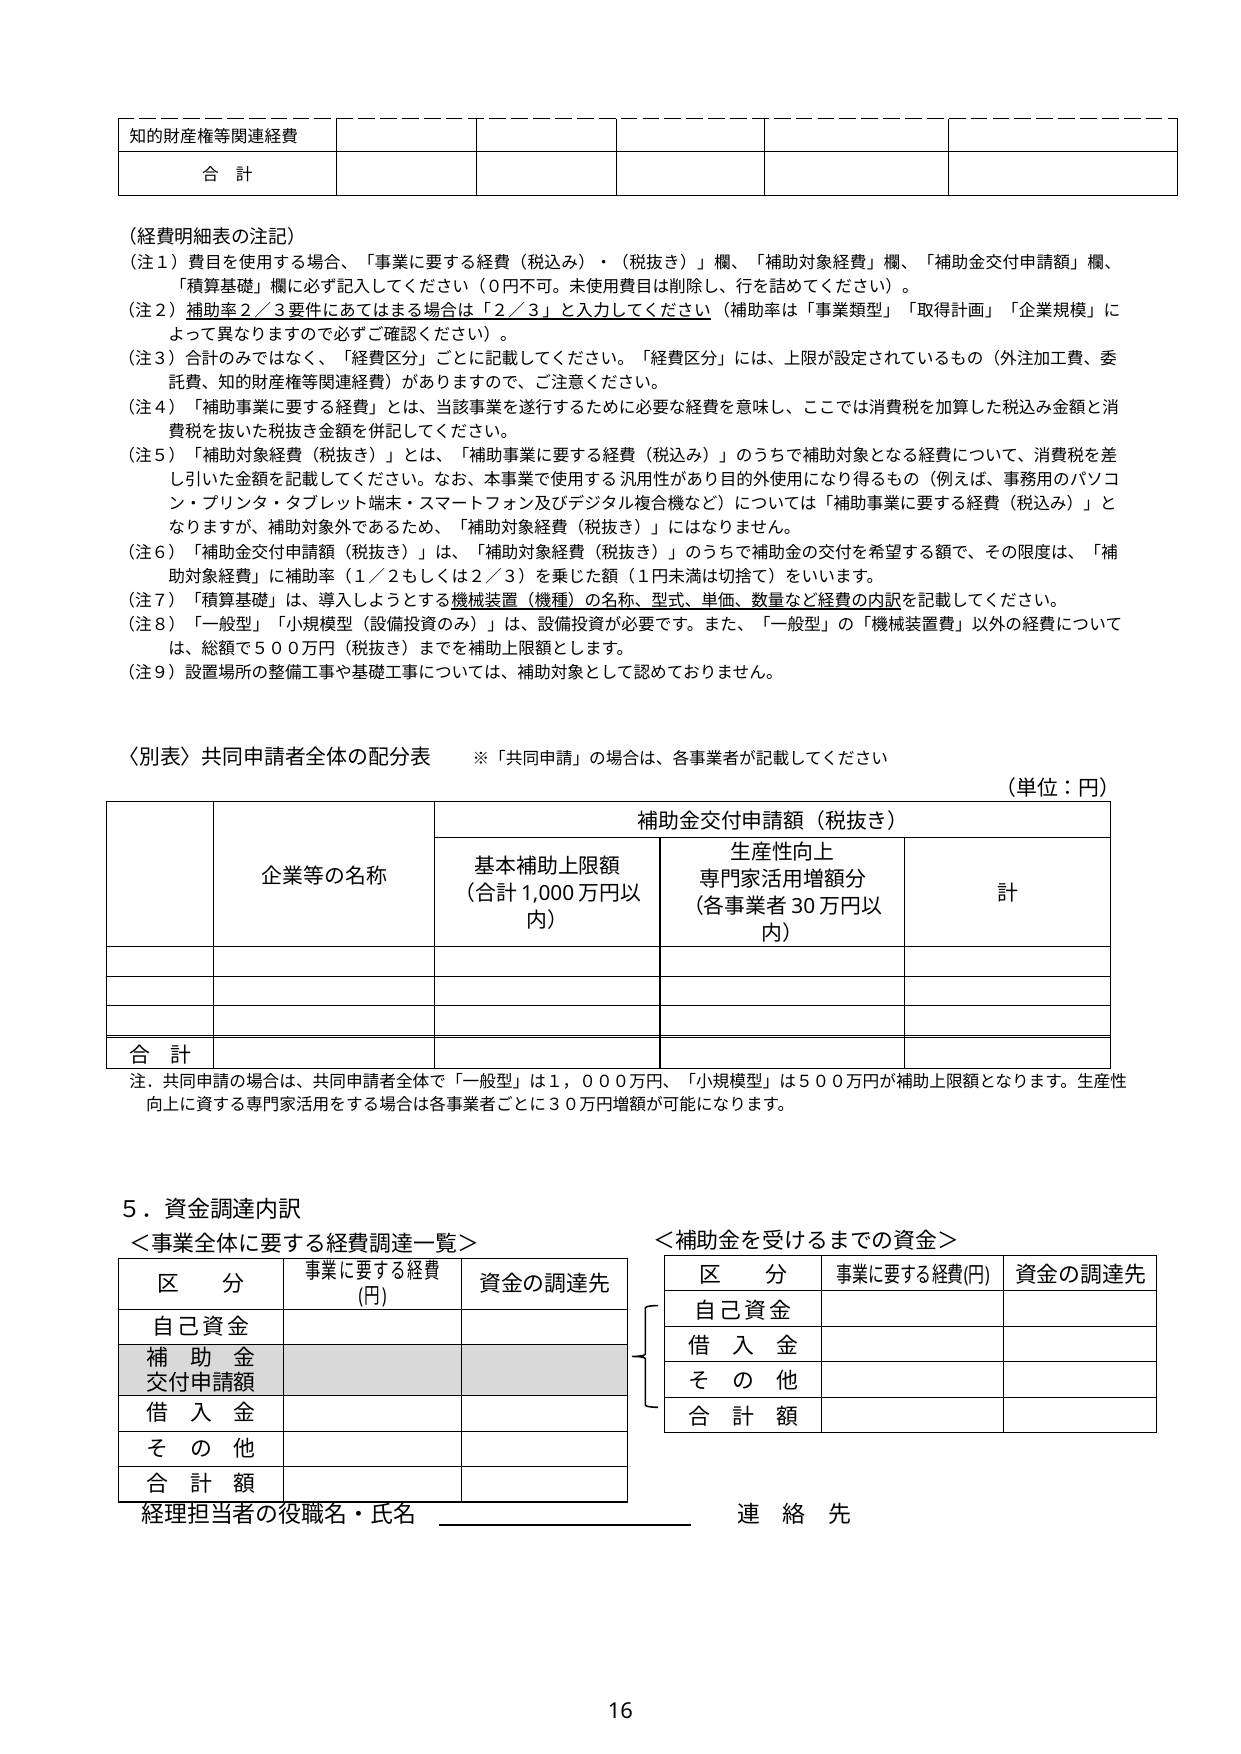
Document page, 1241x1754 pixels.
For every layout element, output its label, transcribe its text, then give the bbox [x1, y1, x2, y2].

text （注２）補助率２／３要件にあてはまる場合は「２／３」と入力してください（補助率は「事業類型」「取得計画」「企業規模」によって異なりますので必ずご確認ください）。 [118, 297, 1122, 345]
table_cell [214, 1038, 434, 1068]
table_cell [905, 1038, 1110, 1068]
table_cell [107, 977, 213, 1005]
text （注１）費目を使用する場合、「事業に要する経費（税込み）・（税抜き）」欄、「補助対象経費」欄、「補助金交付申請額」欄、「積算基礎」欄に必ず記入してください（０円不可。未使用費目は削除し、行を詰めてください）。 [120, 249, 1122, 297]
text 経理担当者の役職名・氏名 連 絡 先 [118, 1502, 1122, 1527]
text （単位：円） [118, 771, 1122, 801]
table_cell [905, 977, 1110, 1005]
table_cell [661, 1038, 904, 1068]
text （注５）「補助対象経費（税抜き）」とは、「補助事業に要する経費（税込み）」のうちで補助対象となる経費について、消費税を差し引いた金額を記載してください。なお、本事業で使用する汎用性があり目的外使用になり得るもの（例えば、事務用のパソコン・プリンタ・タブレット端末・スマートフォン及びデジタル複合機など）については「補助事業に要する経費（税込み）」となりますが、補助対象外であるため、「補助対象経費（税抜き）」にはなりません。 [118, 442, 1122, 539]
table_cell [765, 152, 948, 195]
table_cell [337, 118, 476, 151]
table_cell 合 計 [107, 1038, 213, 1068]
table_cell 知的財産権等関連経費 [119, 118, 336, 151]
table_cell [107, 1006, 213, 1035]
table_cell [949, 152, 1177, 195]
table_header [107, 802, 213, 946]
text 〈別表〉共同申請者全体の配分表 ※「共同申請」の場合は、各事業者が記載してください [118, 741, 1122, 771]
text （注３）合計のみではなく、「経費区分」ごとに記載してください。「経費区分」には、上限が設定されているもの（外注加工費、委託費、知的財産権等関連経費）がありますので、ご注意ください。 [118, 345, 1122, 394]
table_cell [477, 118, 617, 151]
table_cell [214, 1006, 434, 1035]
text （注４）「補助事業に要する経費」とは、当該事業を遂行するために必要な経費を意味し、ここでは消費税を加算した税込み金額と消費税を抜いた税抜き金額を併記してください。 [118, 394, 1122, 442]
text （注９）設置場所の整備工事や基礎工事については、補助対象として認めておりません。 [118, 659, 1122, 684]
table_cell [661, 947, 904, 976]
table_cell [435, 1038, 659, 1068]
table_cell 生産性向上 専門家活用増額分 （各事業者30万円以内） [661, 838, 904, 946]
table_cell [661, 1006, 904, 1035]
table_cell [435, 977, 659, 1005]
table_cell [949, 118, 1177, 151]
table_cell 計 [905, 838, 1110, 946]
table_cell [765, 118, 948, 151]
table_header ＜補助金を受けるまでの資金＞ [642, 1223, 1176, 1502]
table_cell [435, 947, 659, 976]
table_cell [617, 152, 764, 195]
table_cell 基本補助上限額 （合計1,000万円以内） [435, 838, 659, 946]
table_cell [214, 947, 434, 976]
table_cell [435, 1006, 659, 1035]
text （注６）「補助金交付申請額（税抜き）」は、「補助対象経費（税抜き）」のうちで補助金の交付を希望する額で、その限度は、「補助対象経費」に補助率（１／２もしくは２／３）を乗じた額（１円未満は切捨て）をいいます。 [118, 539, 1122, 587]
text （注８）「一般型」「小規模型（設備投資のみ）」は、設備投資が必要です。また、「一般型」の「機械装置費」以外の経費については、総額で５００万円（税抜き）までを補助上限額とします。 [118, 611, 1122, 659]
table_cell [617, 118, 764, 151]
text 注．共同申請の場合は、共同申請者全体で「一般型」は１，０００万円、「小規模型」は５００万円が補助上限額となります。生産性向上に資する専門家活用をする場合は各事業者ごとに３０万円増額が可能になります。 [129, 1069, 1131, 1115]
table_header [107, 1223, 641, 1502]
text （注７）「積算基礎」は、導入しようとする機械装置（機種）の名称、型式、単価、数量など経費の内訳を記載してください。 [118, 587, 1122, 611]
table_cell 合 計 [119, 152, 336, 195]
text （経費明細表の注記） [118, 221, 1166, 249]
table_cell [477, 152, 616, 195]
table_cell [337, 152, 476, 195]
table_cell [214, 977, 434, 1005]
text ５．資金調達内訳 [118, 1194, 1122, 1223]
table_cell [661, 977, 904, 1005]
table_cell [905, 947, 1110, 976]
table_cell [107, 947, 213, 976]
table_header 企業等の名称 [214, 802, 434, 946]
table_cell [905, 1006, 1110, 1035]
table_header 補助金交付申請額（税抜き） [435, 802, 1110, 837]
